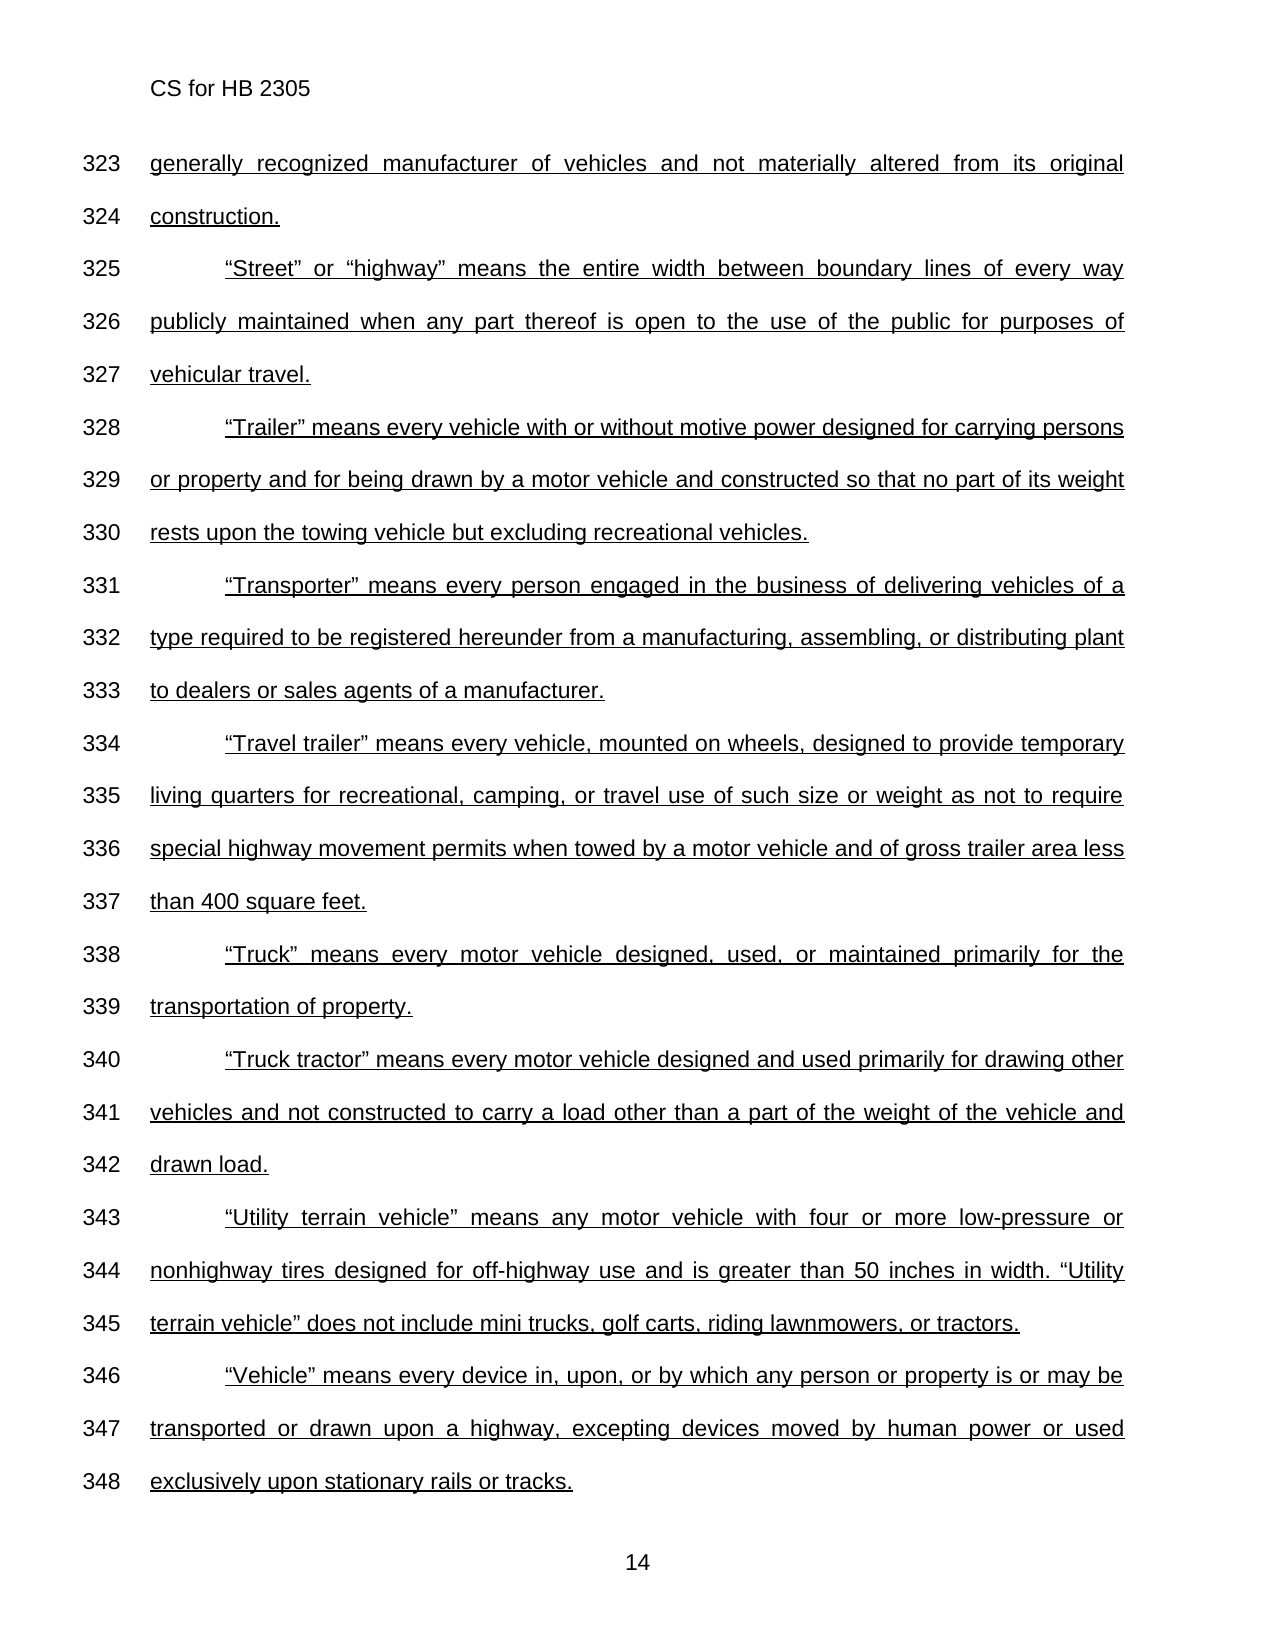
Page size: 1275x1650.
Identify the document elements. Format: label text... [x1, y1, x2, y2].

text “Truck” means every motor vehicle designed, used, or maintained primarily for the transportation of property. [150, 941, 1125, 1020]
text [150, 150, 1125, 229]
text “Utility terrain vehicle” means any motor vehicle with four or more low-pressure or nonhighway tires designed for off-highway use and is greater than 50 inches in width. “Utility terrain vehicle” does not include mini trucks, golf carts, riding lawnmowers, or tractors. [150, 1204, 1125, 1280]
text “Vehicle” means every device in, upon, or by which any person or property is or may be transported or drawn upon a highway, excepting devices moved by human power or used exclusively upon stationary rails or tracks. [150, 1362, 1125, 1438]
text “Street” or “highway” means the entire width between boundary lines of every way publicly maintained when any part thereof is open to the use of the public for purposes of vehicular travel. [150, 332, 1125, 387]
text “Travel trailer” means every vehicle, mounted on wheels, designed to provide temporary living quarters for recreational, camping, or travel use of such size or weight as not to require special highway movement permits when towed by a motor vehicle and of gross trailer area less than 400 square feet. [150, 859, 1125, 914]
text “Truck tractor” means every motor vehicle designed and used primarily for drawing other vehicles and not constructed to carry a load other than a part of the weight of the vehicle and drawn load. [150, 1046, 1125, 1121]
text “Travel trailer” means every vehicle, mounted on wheels, designed to provide temporary living quarters for recreational, camping, or travel use of such size or weight as not to require special highway movement permits when towed by a motor vehicle and of gross trailer area less than 400 square feet. [150, 730, 1125, 858]
text “Truck tractor” means every motor vehicle designed and used primarily for drawing other vehicles and not constructed to carry a load other than a part of the weight of the vehicle and drawn load. [150, 1123, 1125, 1178]
text “Transporter” means every person engaged in the business of delivering vehicles of a type required to be registered hereunder from a manufacturing, assembling, or distributing plant to dealers or sales agents of a manufacturer. [150, 648, 1125, 703]
text “Vehicle” means every device in, upon, or by which any person or property is or may be transported or drawn upon a highway, excepting devices moved by human power or used exclusively upon stationary rails or tracks. [150, 1439, 1125, 1494]
text “Trailer” means every vehicle with or without motive power designed for carrying persons or property and for being drawn by a motor vehicle and constructed so that no part of its weight rests upon the towing vehicle but excluding recreational vehicles. [150, 413, 1125, 489]
text “Utility terrain vehicle” means any motor vehicle with four or more low-pressure or nonhighway tires designed for off-highway use and is greater than 50 inches in width. “Utility terrain vehicle” does not include mini trucks, golf carts, riding lawnmowers, or tractors. [150, 1281, 1125, 1336]
text “Trailer” means every vehicle with or without motive power designed for carrying persons or property and for being drawn by a motor vehicle and constructed so that no part of its weight rests upon the towing vehicle but excluding recreational vehicles. [150, 490, 1125, 545]
text “Street” or “highway” means the entire width between boundary lines of every way publicly maintained when any part thereof is open to the use of the public for purposes of vehicular travel. [150, 255, 1125, 331]
text “Transporter” means every person engaged in the business of delivering vehicles of a type required to be registered hereunder from a manufacturing, assembling, or distributing plant to dealers or sales agents of a manufacturer. [150, 572, 1125, 647]
